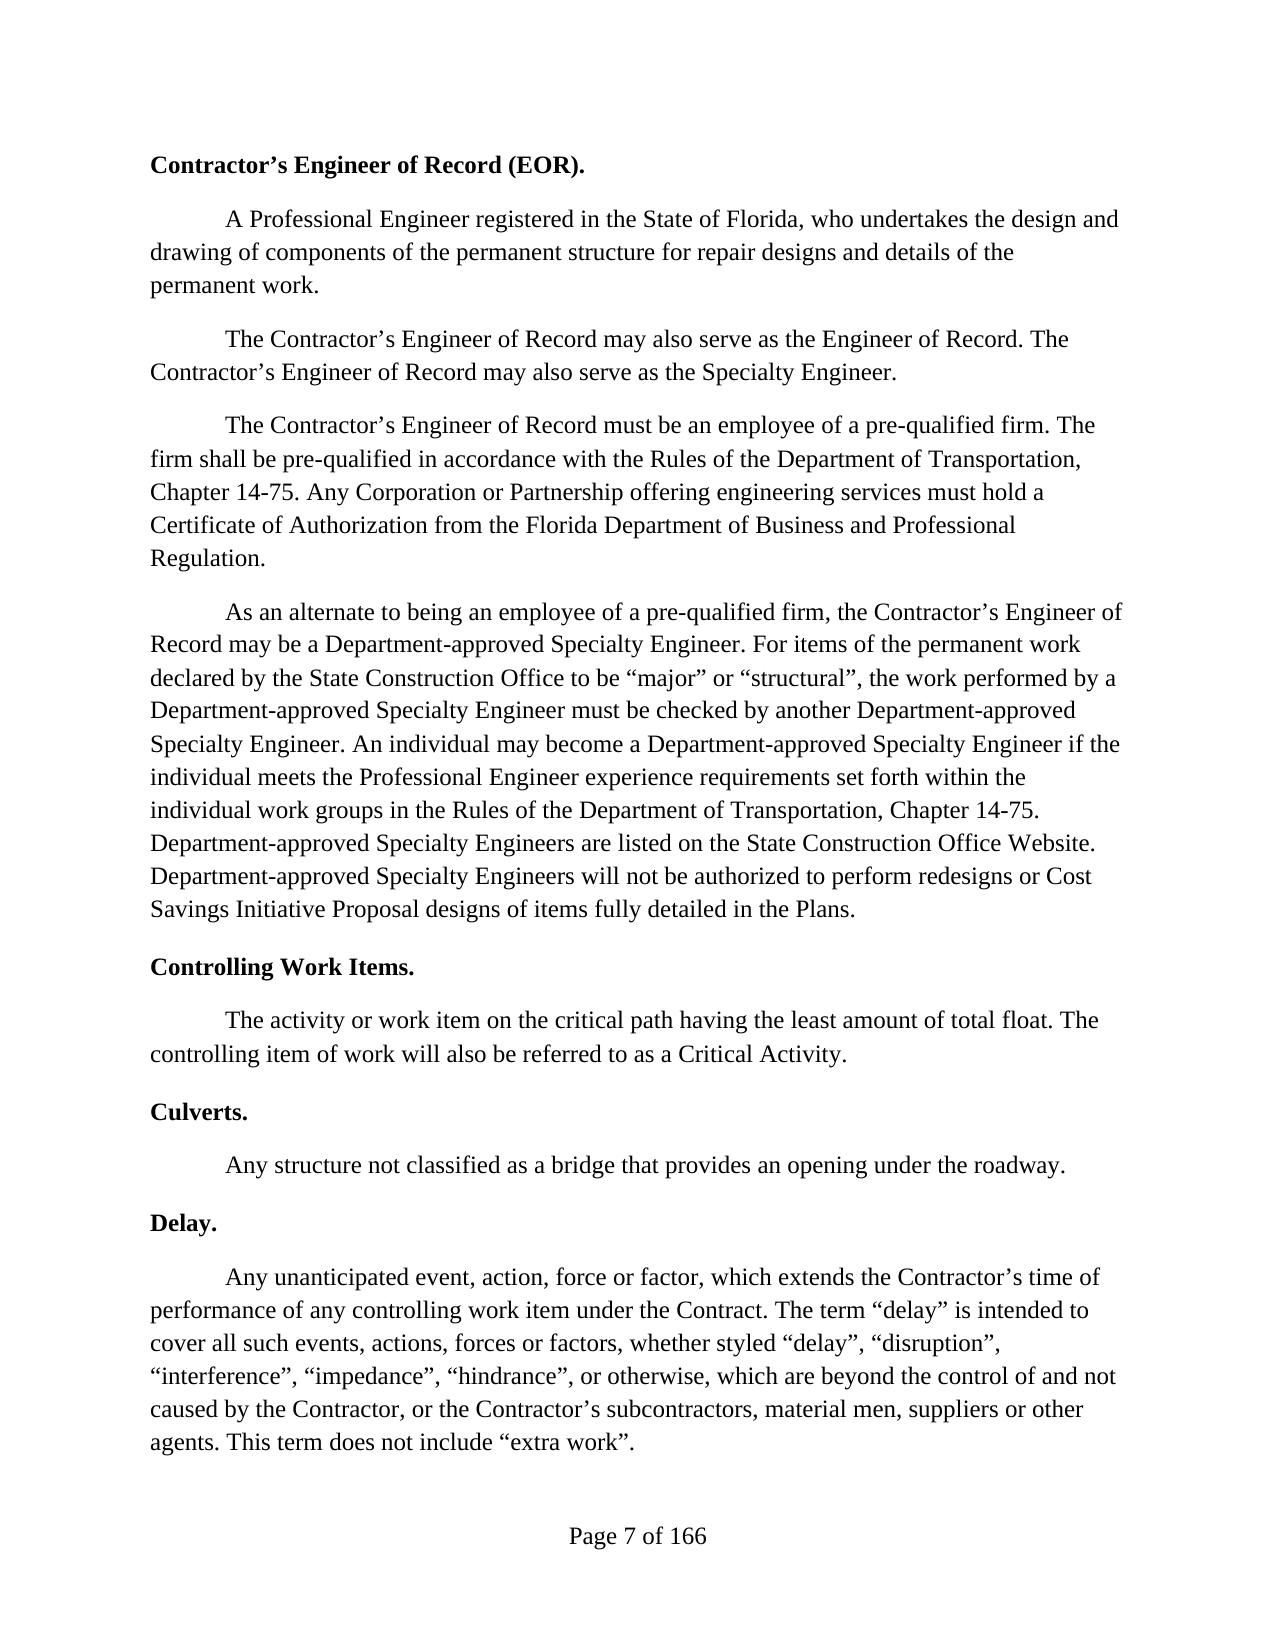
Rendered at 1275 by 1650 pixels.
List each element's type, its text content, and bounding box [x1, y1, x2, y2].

text Any unanticipated event, action, force or factor, which extends the Contractor’s time of performance of any controlling work item under the Contract. The term “delay” is intended to cover all such events, actions, forces or factors, whether styled “delay”, “disruption”, “interference”, “impedance”, “hindrance”, or otherwise, which are beyond the control of and not caused by the Contractor, or the Contractor’s subcontractors, material men, suppliers or other agents. This term does not include “extra work”. [150, 1262, 1125, 1456]
text Controlling Work Items. [150, 952, 1125, 981]
text Contractor’s Engineer of Record (EOR). [150, 150, 1125, 179]
text Any structure not classified as a bridge that provides an opening under the roadway. [150, 1151, 1125, 1179]
text The Contractor’s Engineer of Record must be an employee of a pre-qualified firm. The firm shall be pre-qualified in accordance with the Rules of the Department of Transportation, Chapter 14-75. Any Corporation or Partnership offering engineering services must hold a Certificate of Authorization from the Florida Department of Business and Professional Regulation. [150, 411, 1125, 571]
text A Professional Engineer registered in the State of Florida, who undertakes the design and drawing of components of the permanent structure for repair designs and details of the permanent work. [150, 204, 1125, 299]
text As an alternate to being an employee of a pre-qualified firm, the Contractor’s Engineer of Record may be a Department-approved Specialty Engineer. For items of the permanent work declared by the State Construction Office to be “major” or “structural”, the work performed by a Department-approved Specialty Engineer must be checked by another Department-approved Specialty Engineer. An individual may become a Department-approved Specialty Engineer if the individual meets the Professional Engineer experience requirements set forth within the individual work groups in the Rules of the Department of Transportation, Chapter 14-75. Department-approved Specialty Engineers are listed on the State Construction Office Website. Department-approved Specialty Engineers will not be authorized to perform redesigns or Cost Savings Initiative Proposal designs of items fully detailed in the Plans. [150, 597, 1125, 922]
text The Contractor’s Engineer of Record may also serve as the Engineer of Record. The Contractor’s Engineer of Record may also serve as the Specialty Engineer. [150, 324, 1125, 386]
text Delay. [150, 1208, 1125, 1237]
text The activity or work item on the critical path having the least amount of total float. The controlling item of work will also be referred to as a Critical Activity. [150, 1006, 1125, 1067]
text Culverts. [150, 1097, 1125, 1125]
